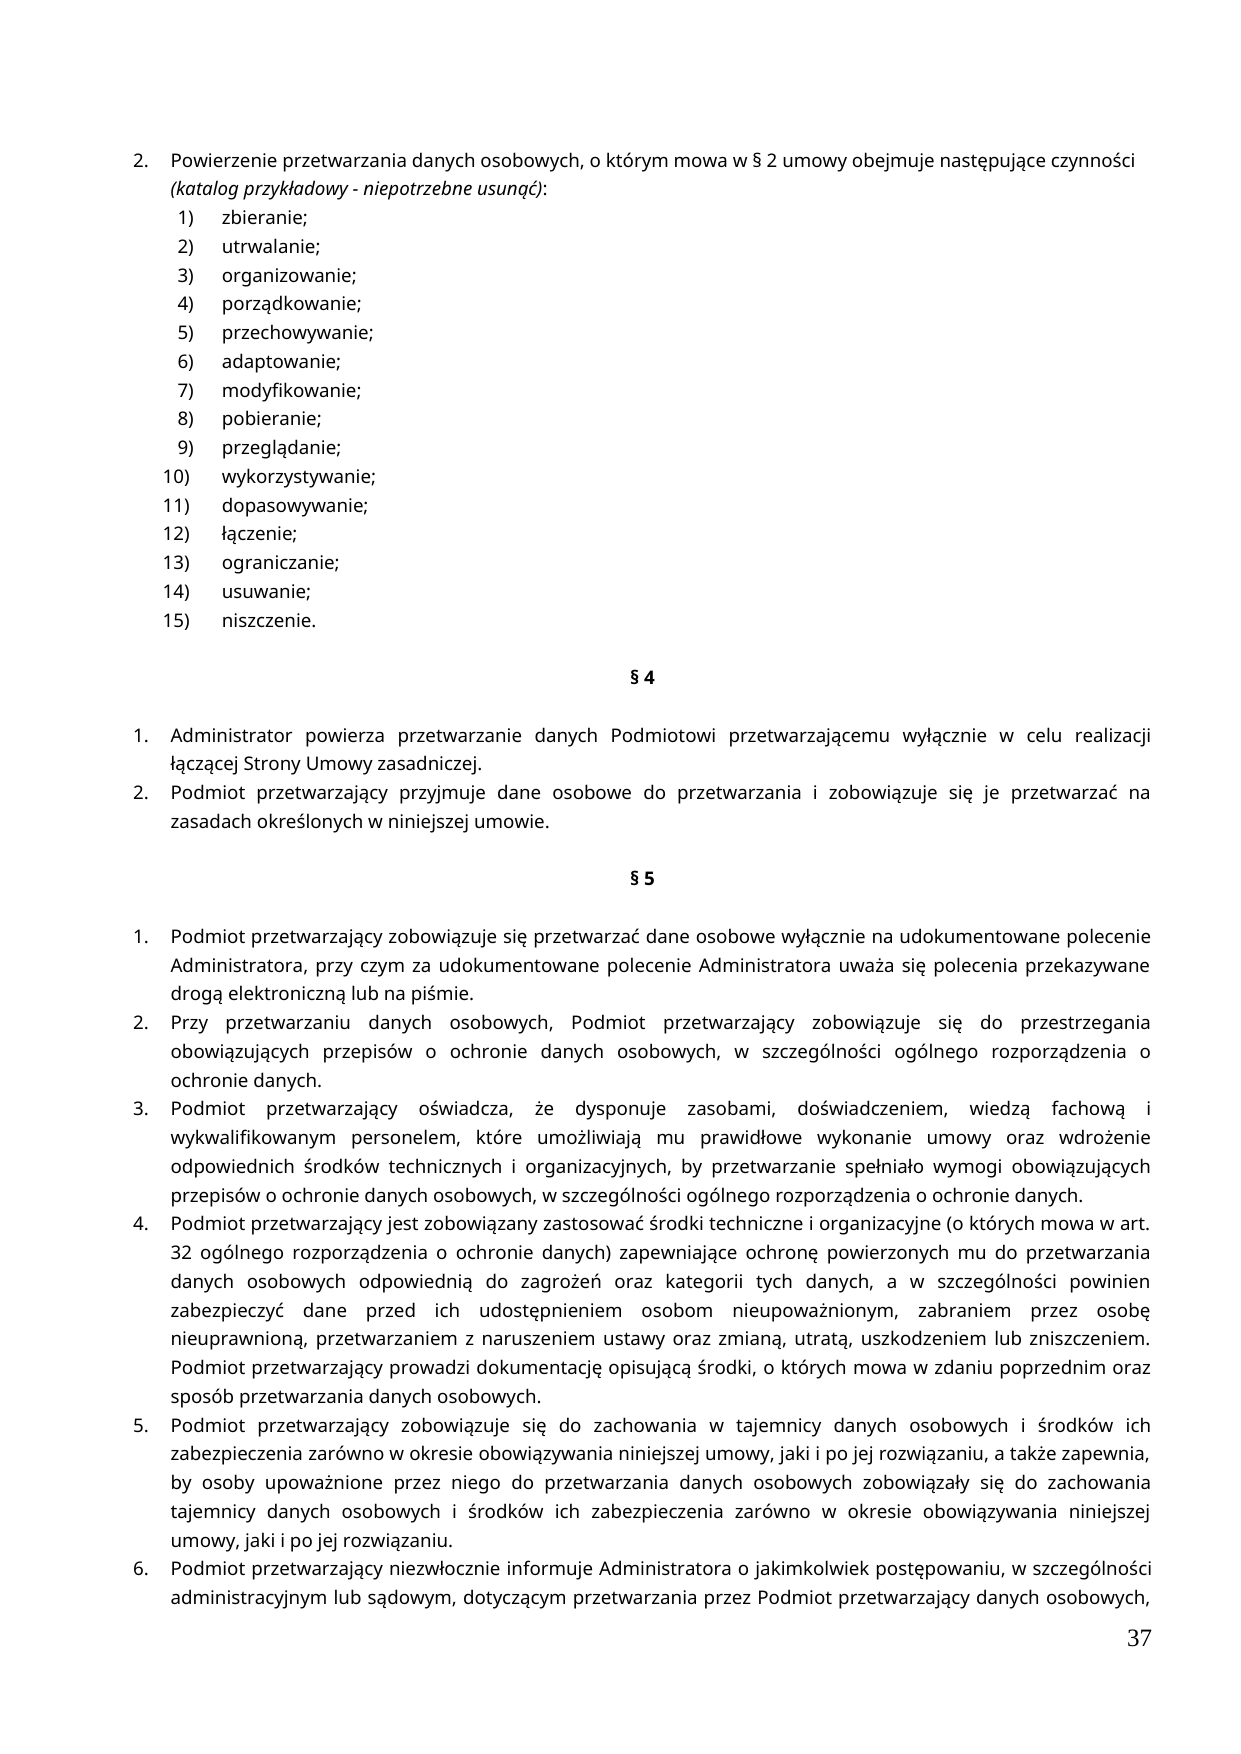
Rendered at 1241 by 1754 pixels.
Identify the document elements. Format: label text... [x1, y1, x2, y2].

list Przy przetwarzaniu danych osobowych, Podmiot przetwarzający zobowiązuje się do przestrzegania obowiązujących przepisów o ochronie danych osobowych, w szczególności ogólnego rozporządzenia o ochronie danych. [133, 1009, 1152, 1092]
list Podmiot przetwarzający zobowiązuje się przetwarzać dane osobowe wyłącznie na udokumentowane polecenie Administratora, przy czym za udokumentowane polecenie Administratora uważa się polecenia przekazywane drogą elektroniczną lub na piśmie. [133, 923, 1152, 1006]
list przeglądanie; [177, 434, 1152, 460]
list łączenie; [162, 521, 1152, 546]
list porządkowanie; [177, 291, 1152, 316]
list pobieranie; [177, 406, 1152, 431]
list utrwalanie; [177, 233, 1152, 259]
list Powierzenie przetwarzania danych osobowych, o którym mowa w § 2 umowy obejmuje następujące czynności (katalog przykładowy - niepotrzebne usunąć): [133, 147, 1152, 201]
list wykorzystywanie; [162, 463, 1152, 489]
text § 4 [133, 664, 1152, 690]
text § 5 [133, 866, 1152, 891]
list Administrator powierza przetwarzanie danych Podmiotowi przetwarzającemu wyłącznie w celu realizacji łączącej Strony Umowy zasadniczej. [133, 722, 1152, 776]
list dopasowywanie; [162, 492, 1152, 517]
list Podmiot przetwarzający zobowiązuje się do zachowania w tajemnicy danych osobowych i środków ich zabezpieczenia zarówno w okresie obowiązywania niniejszej umowy, jaki i po jej rozwiązaniu, a także zapewnia, by osoby upoważnione przez niego do przetwarzania danych osobowych zobowiązały się do zachowania tajemnicy danych osobowych i środków ich zabezpieczenia zarówno w okresie obowiązywania niniejszej umowy, jaki i po jej rozwiązaniu. [133, 1412, 1152, 1552]
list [133, 1556, 1152, 1610]
list ograniczanie; [162, 549, 1152, 575]
list usuwanie; [162, 578, 1152, 604]
list niszczenie. [162, 607, 1152, 632]
list Podmiot przetwarzający przyjmuje dane osobowe do przetwarzania i zobowiązuje się je przetwarzać na zasadach określonych w niniejszej umowie. [133, 779, 1152, 834]
list zbieranie; [177, 204, 1152, 230]
list Podmiot przetwarzający oświadcza, że dysponuje zasobami, doświadczeniem, wiedzą fachową i wykwalifikowanym personelem, które umożliwiają mu prawidłowe wykonanie umowy oraz wdrożenie odpowiednich środków technicznych i organizacyjnych, by przetwarzanie spełniało wymogi obowiązujących przepisów o ochronie danych osobowych, w szczególności ogólnego rozporządzenia o ochronie danych. [133, 1096, 1152, 1207]
list organizowanie; [177, 262, 1152, 287]
list adaptowanie; [177, 348, 1152, 374]
list Podmiot przetwarzający jest zobowiązany zastosować środki techniczne i organizacyjne (o których mowa w art. 32 ogólnego rozporządzenia o ochronie danych) zapewniające ochronę powierzonych mu do przetwarzania danych osobowych odpowiednią do zagrożeń oraz kategorii tych danych, a w szczególności powinien zabezpieczyć dane przed ich udostępnieniem osobom nieupoważnionym, zabraniem przez osobę nieuprawnioną, przetwarzaniem z naruszeniem ustawy oraz zmianą, utratą, uszkodzeniem lub zniszczeniem. Podmiot przetwarzający prowadzi dokumentację opisującą środki, o których mowa w zdaniu poprzednim oraz sposób przetwarzania danych osobowych. [133, 1211, 1152, 1409]
list przechowywanie; [177, 319, 1152, 345]
list modyfikowanie; [177, 377, 1152, 402]
